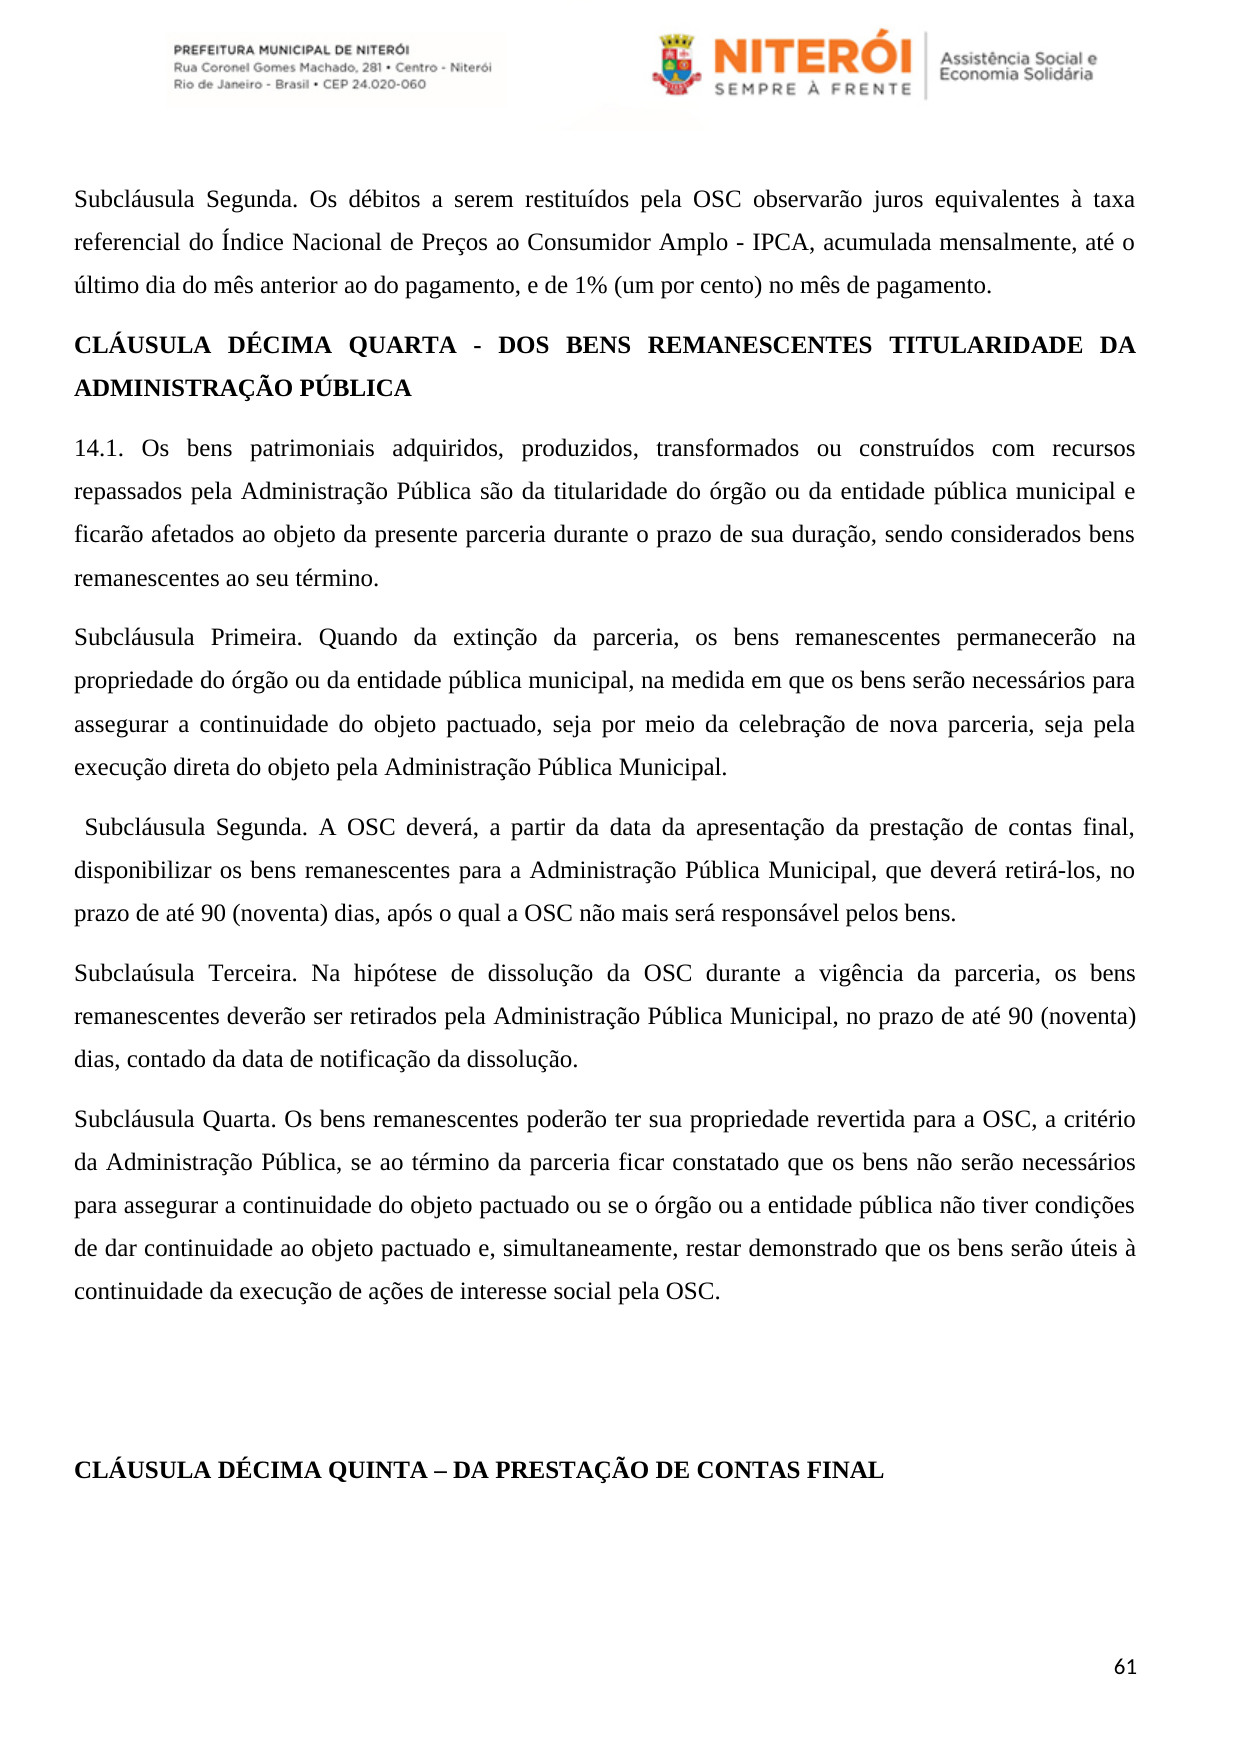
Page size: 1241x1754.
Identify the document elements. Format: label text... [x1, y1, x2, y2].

text Subcláusula Segunda. A OSC deverá, a partir da data da apresentação da prestação de contas final, disponibilizar os bens remanescentes para a Administração Pública Municipal, que deverá retirá-los, no prazo de até 90 (noventa) dias, após o qual a OSC não mais será responsável pelos bens. [74, 812, 1137, 927]
text Subcláusula Quarta. Os bens remanescentes poderão ter sua propriedade revertida para a OSC, a critério da Administração Pública, se ao término da parceria ficar constatado que os bens não serão necessários para assegurar a continuidade do objeto pactuado ou se o órgão ou a entidade pública não tiver condições de dar continuidade ao objeto pactuado e, simultaneamente, restar demonstrado que os bens serão úteis à continuidade da execução de ações de interesse social pela OSC. [74, 1104, 1137, 1305]
text CLÁUSULA DÉCIMA QUINTA – DA PRESTAÇÃO DE CONTAS FINAL [74, 1456, 1137, 1484]
text Subcláusula Segunda. Os débitos a serem restituídos pela OSC observarão juros equivalentes à taxa referencial do Índice Nacional de Preços ao Consumidor Amplo - IPCA, acumulada mensalmente, até o último dia do mês anterior ao do pagamento, e de 1% (um por cento) no mês de pagamento. [74, 184, 1137, 299]
picture [118, 0, 1123, 131]
text Subclaúsula Terceira. Na hipótese de dissolução da OSC durante a vigência da parceria, os bens remanescentes deverão ser retirados pela Administração Pública Municipal, no prazo de até 90 (noventa) dias, contado da data de notificação da dissolução. [74, 958, 1137, 1073]
text Subcláusula Primeira. Quando da extinção da parceria, os bens remanescentes permanecerão na propriedade do órgão ou da entidade pública municipal, na medida em que os bens serão necessários para assegurar a continuidade do objeto pactuado, seja por meio da celebração de nova parceria, seja pela execução direta do objeto pela Administração Pública Municipal. [74, 622, 1137, 781]
text 14.1. Os bens patrimoniais adquiridos, produzidos, transformados ou construídos com recursos repassados pela Administração Pública são da titularidade do órgão ou da entidade pública municipal e ficarão afetados ao objeto da presente parceria durante o prazo de sua duração, sendo considerados bens remanescentes ao seu término. [74, 433, 1137, 591]
text CLÁUSULA DÉCIMA QUARTA - DOS BENS REMANESCENTES TITULARIDADE DA ADMINISTRAÇÃO PÚBLICA [74, 330, 1137, 402]
